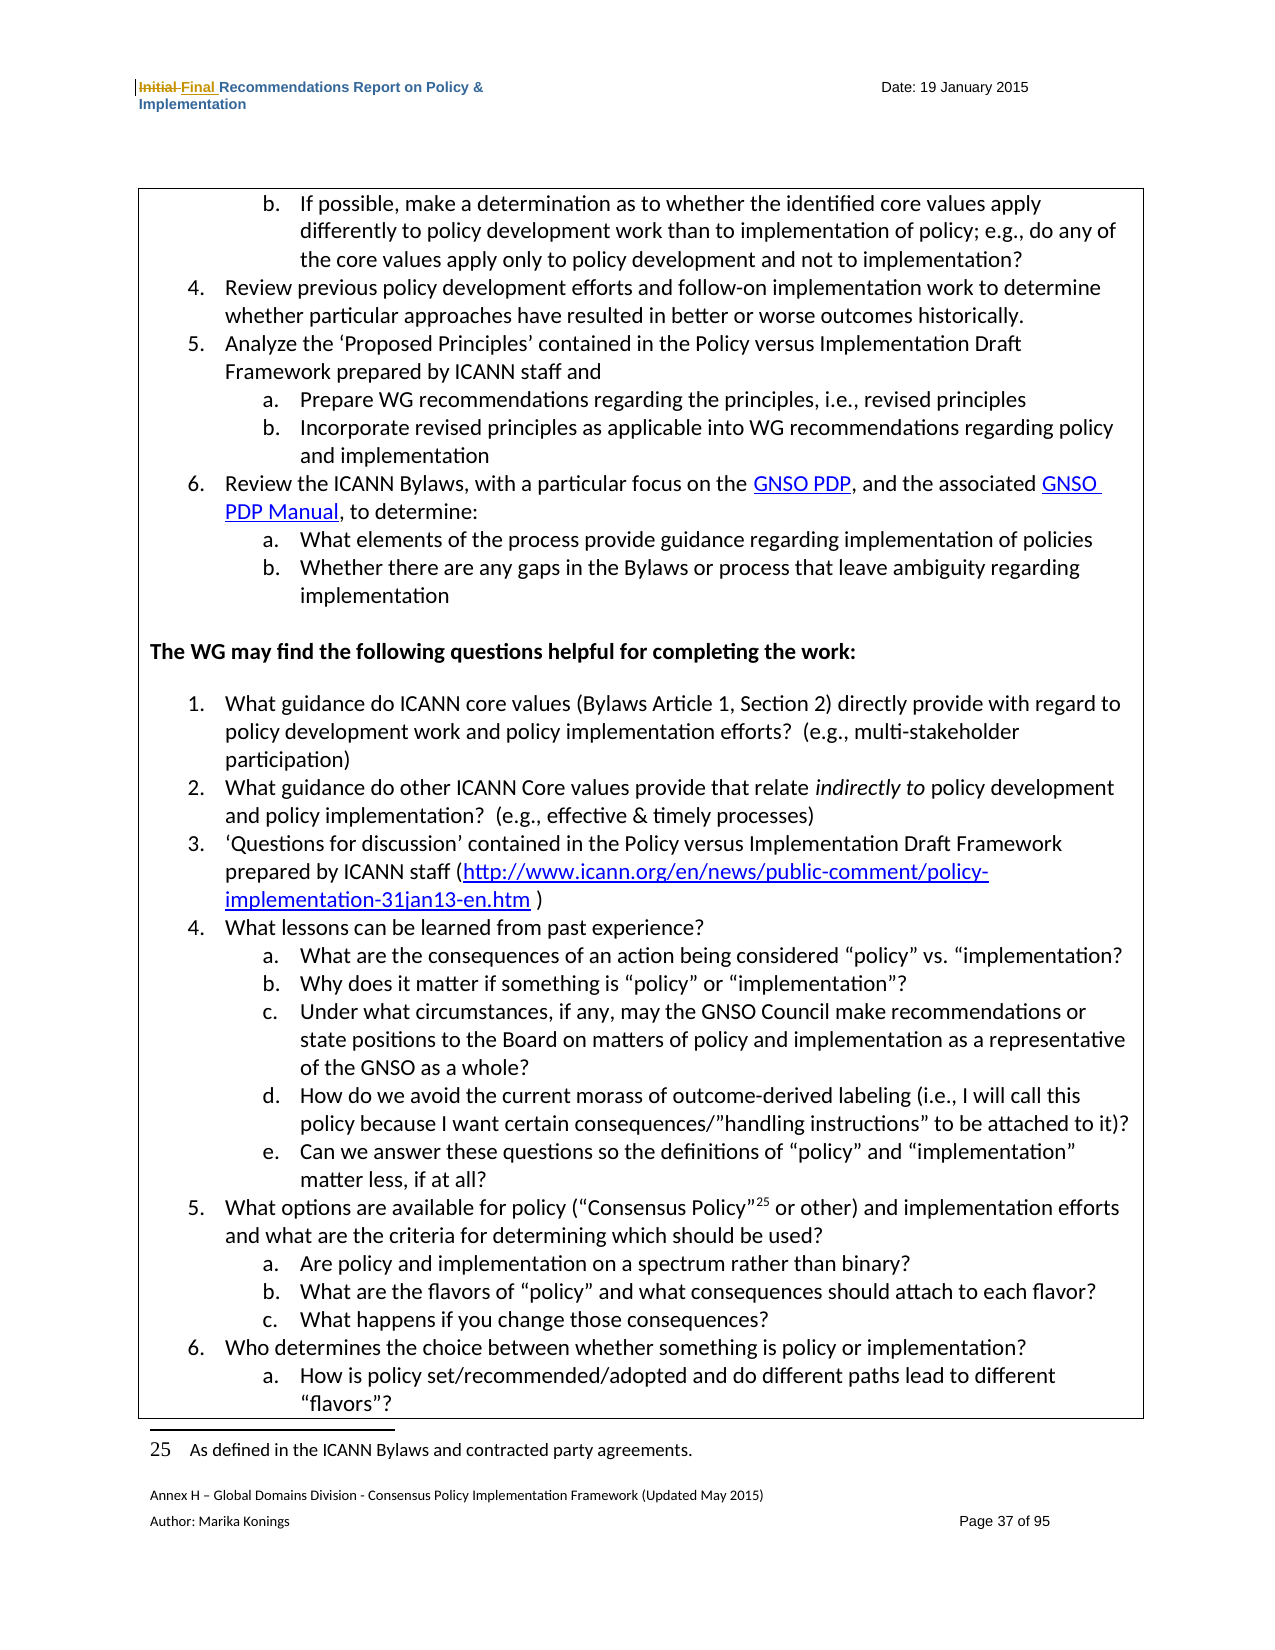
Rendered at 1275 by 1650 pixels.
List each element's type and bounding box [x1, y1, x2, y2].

table_cell [139, 189, 1143, 1417]
